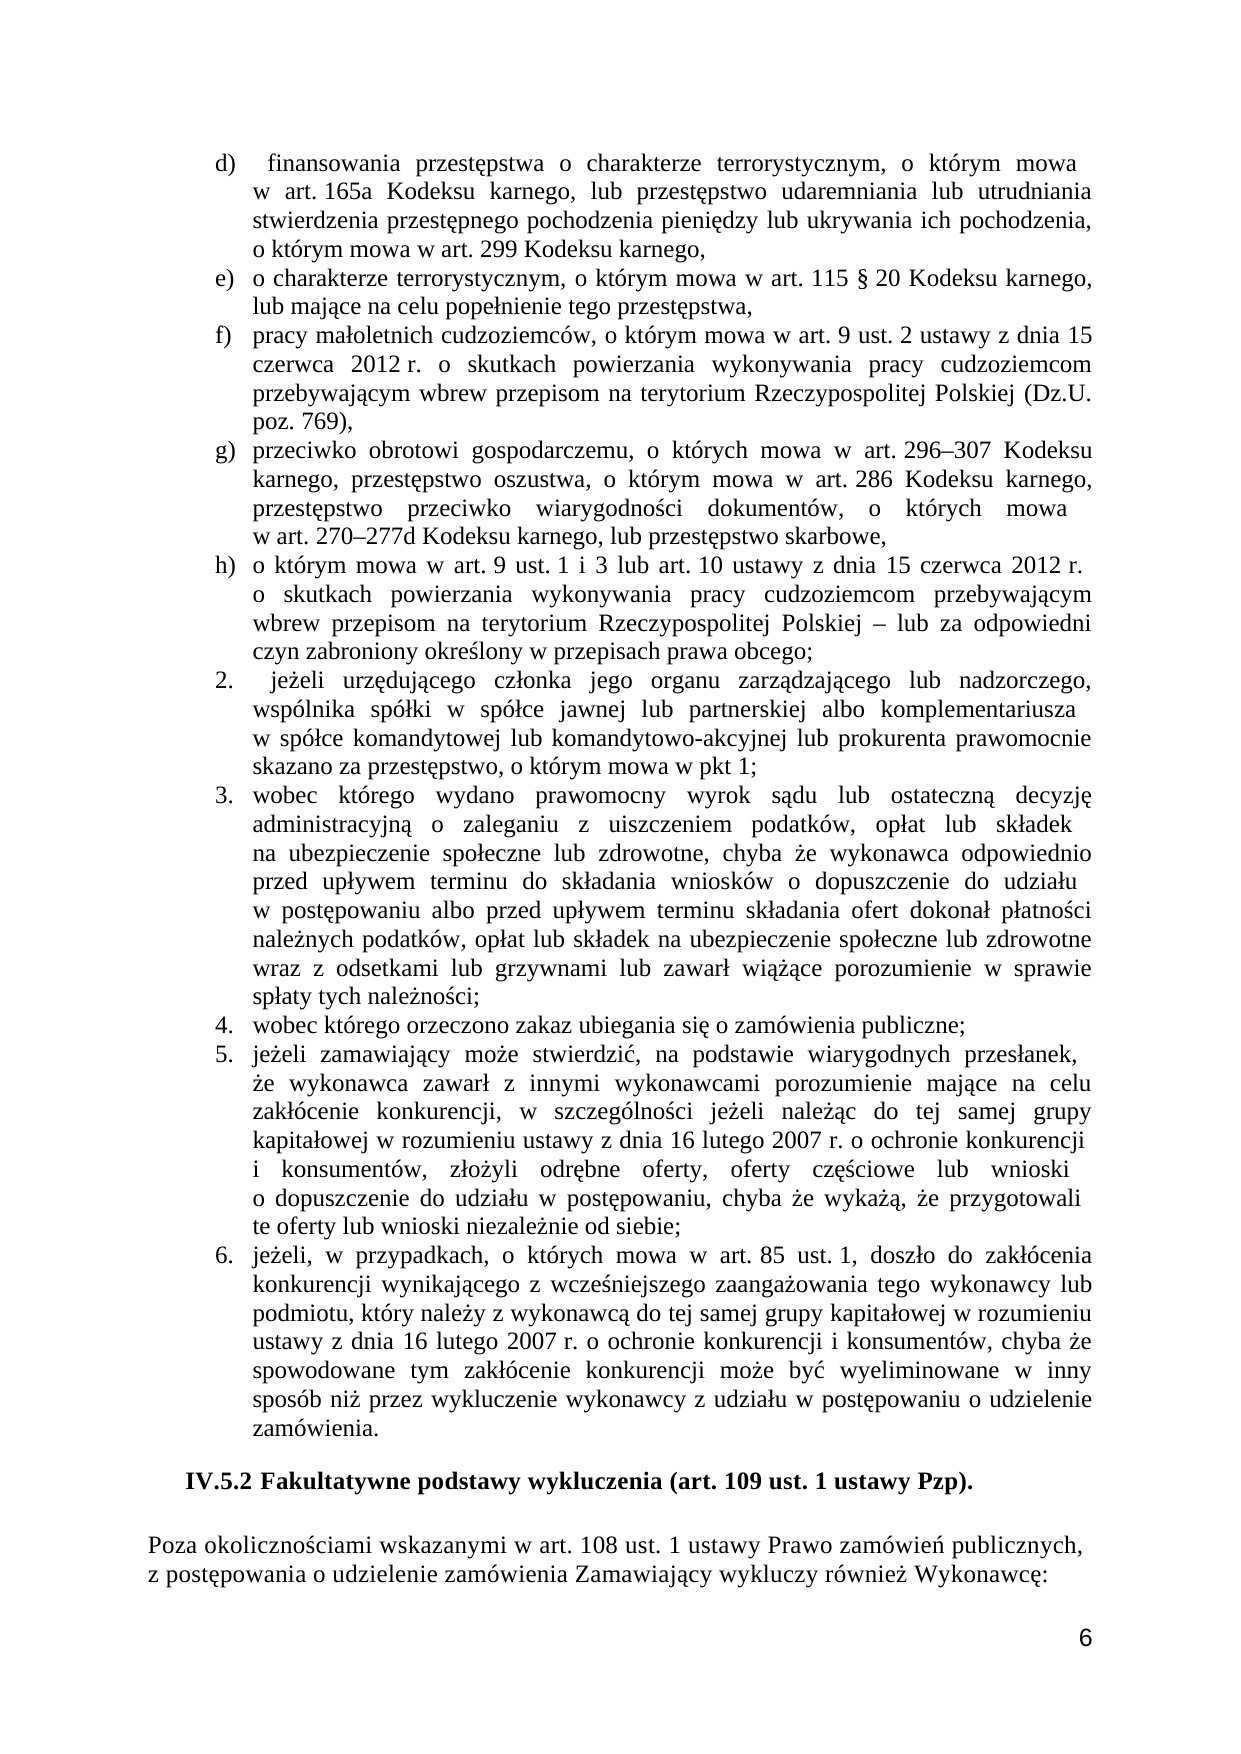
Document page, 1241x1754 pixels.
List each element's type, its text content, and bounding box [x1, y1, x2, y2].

list o charakterze terrorystycznym, o którym mowa w art. 115 § 20 Kodeksu karnego, lub mające na celu popełnienie tego przestępstwa, [215, 263, 1092, 320]
list jeżeli urzędującego członka jego organu zarządzającego lub nadzorczego, wspólnika spółki w spółce jawnej lub partnerskiej albo komplementariusza w spółce komandytowej lub komandytowo-akcyjnej lub prokurenta prawomocnie skazano za przestępstwo, o którym mowa w pkt 1; [215, 665, 1092, 780]
list pracy małoletnich cudzoziemców, o którym mowa w art. 9 ust. 2 ustawy z dnia 15 czerwca 2012 r. o skutkach powierzania wykonywania pracy cudzoziemcom przebywającym wbrew przepisom na terytorium Rzeczypospolitej Polskiej (Dz.U. poz. 769), [215, 320, 1092, 435]
subtitle Fakultatywne podstawy wykluczenia (art. 109 ust. 1 ustawy Pzp). [185, 1466, 1092, 1495]
list wobec którego wydano prawomocny wyrok sądu lub ostateczną decyzję administracyjną o zaleganiu z uiszczeniem podatków, opłat lub składek na ubezpieczenie społeczne lub zdrowotne, chyba że wykonawca odpowiednio przed upływem terminu do składania wniosków o dopuszczenie do udziału w postępowaniu albo przed upływem terminu składania ofert dokonał płatności należnych podatków, opłat lub składek na ubezpieczenie społeczne lub zdrowotne wraz z odsetkami lub grzywnami lub zawarł wiążące porozumienie w sprawie spłaty tych należności; [215, 780, 1092, 1010]
list jeżeli, w przypadkach, o których mowa w art. 85 ust. 1, doszło do zakłócenia konkurencji wynikającego z wcześniejszego zaangażowania tego wykonawcy lub podmiotu, który należy z wykonawcą do tej samej grupy kapitałowej w rozumieniu ustawy z dnia 16 lutego 2007 r. o ochronie konkurencji i konsumentów, chyba że spowodowane tym zakłócenie konkurencji może być wyeliminowane w inny sposób niż przez wykluczenie wykonawcy z udziału w postępowaniu o udzielenie zamówienia. [215, 1240, 1092, 1441]
list o którym mowa w art. 9 ust. 1 i 3 lub art. 10 ustawy z dnia 15 czerwca 2012 r. o skutkach powierzania wykonywania pracy cudzoziemcom przebywającym wbrew przepisom na terytorium Rzeczypospolitej Polskiej – lub za odpowiedni czyn zabroniony określony w przepisach prawa obcego; [215, 550, 1092, 665]
list finansowania przestępstwa o charakterze terrorystycznym, o którym mowa w art. 165a Kodeksu karnego, lub przestępstwo udaremniania lub utrudniania stwierdzenia przestępnego pochodzenia pieniędzy lub ukrywania ich pochodzenia, o którym mowa w art. 299 Kodeksu karnego, [215, 148, 1092, 263]
list jeżeli zamawiający może stwierdzić, na podstawie wiarygodnych przesłanek, że wykonawca zawarł z innymi wykonawcami porozumienie mające na celu zakłócenie konkurencji, w szczególności jeżeli należąc do tej samej grupy kapitałowej w rozumieniu ustawy z dnia 16 lutego 2007 r. o ochronie konkurencji i konsumentów, złożyli odrębne oferty, oferty częściowe lub wnioski o dopuszczenie do udziału w postępowaniu, chyba że wykażą, że przygotowali te oferty lub wnioski niezależnie od siebie; [215, 1039, 1092, 1240]
text Poza okolicznościami wskazanymi w art. 108 ust. 1 ustawy Prawo zamówień publicznych, z postępowania o udzielenie zamówienia Zamawiający wykluczy również Wykonawcę: [148, 1530, 1092, 1588]
list wobec którego orzeczono zakaz ubiegania się o zamówienia publiczne; [215, 1010, 1092, 1039]
list przeciwko obrotowi gospodarczemu, o których mowa w art. 296–307 Kodeksu karnego, przestępstwo oszustwa, o którym mowa w art. 286 Kodeksu karnego, przestępstwo przeciwko wiarygodności dokumentów, o których mowa w art. 270–277d Kodeksu karnego, lub przestępstwo skarbowe, [215, 435, 1092, 550]
